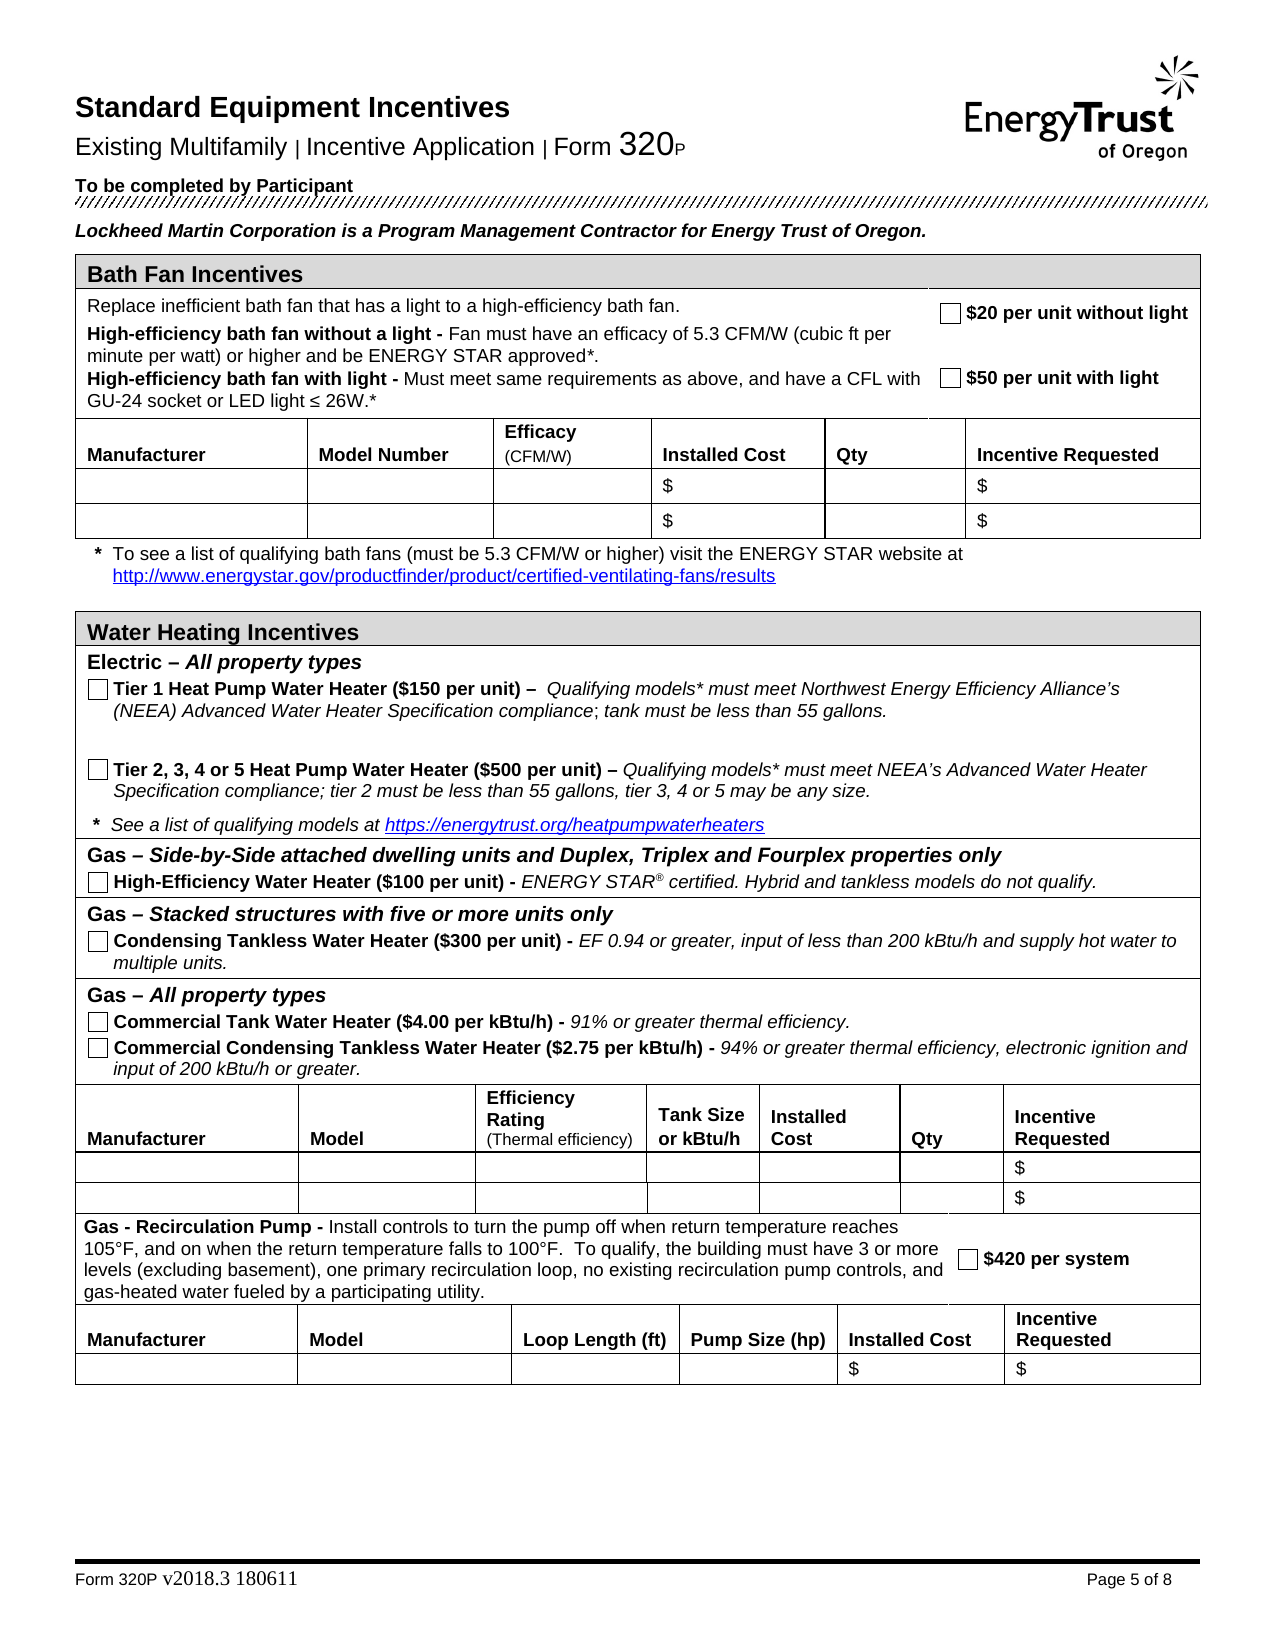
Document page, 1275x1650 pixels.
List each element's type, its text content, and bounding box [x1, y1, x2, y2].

table_cell [901, 1183, 1003, 1213]
table_cell [760, 1183, 900, 1213]
table_cell [298, 1354, 511, 1383]
table_cell [648, 1183, 759, 1213]
table_cell $ [1004, 1153, 1200, 1182]
table_cell [476, 1183, 647, 1213]
table_cell Qty [901, 1085, 1003, 1151]
table_cell $50 per unit with light [929, 331, 1200, 417]
table_cell $ [1004, 1183, 1200, 1213]
table_header Water Heating Incentives [76, 612, 1200, 645]
table_cell [494, 469, 651, 503]
table_cell Pump Size (hp) [680, 1305, 837, 1352]
table_cell Installed Cost [652, 419, 824, 468]
table_cell $ [1005, 1354, 1200, 1383]
table_cell Efficacy (CFM/W) [494, 419, 651, 468]
table_cell Gas – All property types Commercial Tank Water Heater ($4.00 per kBtu/h) - 91% or greater thermal efficiency. Commercial Condensing Tankless Water Heater ($2.75 per kBtu/h) - 94% or greater thermal efficiency, electronic ignition and input of 200 kBtu/h or greater. [76, 979, 1200, 1084]
table_cell $ [966, 504, 1200, 538]
table_cell [308, 504, 493, 538]
table_header Bath Fan Incentives [76, 255, 1200, 288]
table_cell [76, 504, 307, 538]
table_cell $ [838, 1354, 1004, 1383]
table_cell Electric – All property types Tier 1 Heat Pump Water Heater ($150 per unit) – Qualifying models* must meet Northwest Energy Efficiency Alliance’s (NEEA) Advanced Water Heater Specification compliance; tank must be less than 55 gallons. Tier 2, 3, 4 or 5 Heat Pump Water Heater ($500 per unit) – Qualifying models* must meet NEEA’s Advanced Water Heater Specification compliance; tier 2 must be less than 55 gallons, tier 3, 4 or 5 may be any size. * See a list of qualifying models at https://energytrust.org/heatpumpwaterheaters [76, 646, 1200, 838]
table_cell Replace inefficient bath fan that has a light to a high-efficiency bath fan. High-efficiency bath fan without a light - Fan must have an efficacy of 5.3 CFM/W (cubic ft per minute per watt) or higher and be ENERGY STAR approved*. High-efficiency bath fan with light - Must meet same requirements as above, and have a CFL with GU-24 socket or LED light ≤ 26W.* [76, 289, 928, 417]
table_cell Model [298, 1305, 511, 1352]
table_cell $ [652, 504, 824, 538]
table_cell [299, 1183, 475, 1213]
table_cell [76, 469, 307, 503]
table_cell Incentive Requested [966, 419, 1200, 468]
table_cell Gas - Recirculation Pump - Install controls to turn the pump off when return temperature reaches 105°F, and on when the return temperature falls to 100°F. To qualify, the building must have 3 or more levels (excluding basement), one primary recirculation loop, no existing recirculation pump controls, and gas-heated water fueled by a participating utility. [76, 1214, 948, 1304]
table_cell [512, 1354, 679, 1383]
table_cell Gas – Side-by-Side attached dwelling units and Duplex, Triplex and Fourplex properties only High-Efficiency Water Heater ($100 per unit) - ENERGY STAR® certified. Hybrid and tankless models do not qualify. [76, 839, 1200, 897]
table_cell Efficiency Rating (Thermal efficiency) [476, 1085, 646, 1151]
table_cell [826, 469, 965, 503]
table_cell [494, 504, 651, 538]
table_cell Loop Length (ft) [512, 1305, 679, 1352]
table_cell $ [966, 469, 1200, 503]
table_cell [76, 1153, 298, 1182]
table_cell Tank Size or kBtu/h [647, 1085, 759, 1151]
table_cell Manufacturer [76, 1085, 298, 1151]
table_cell Qty [826, 419, 965, 468]
picture [75, 196, 1208, 208]
table_cell [308, 469, 493, 503]
table_cell Installed Cost [838, 1305, 1004, 1352]
table_cell $420 per system [949, 1214, 1200, 1304]
table_cell Incentive Requested [1005, 1305, 1200, 1352]
table_cell Model Number [308, 419, 493, 468]
table_cell Manufacturer [76, 1305, 297, 1352]
table_cell Incentive Requested [1004, 1085, 1200, 1151]
table_cell [76, 1183, 298, 1213]
table_cell [760, 1153, 899, 1182]
table_cell Installed Cost [760, 1085, 899, 1151]
table_cell Model [299, 1085, 475, 1151]
table_cell [76, 1354, 297, 1383]
table_cell $ [652, 469, 824, 503]
table_cell [476, 1153, 646, 1182]
table_cell [901, 1153, 1003, 1182]
table_cell [826, 504, 965, 538]
table_cell [299, 1153, 475, 1182]
picture [964, 54, 1199, 161]
table_cell $20 per unit without light [929, 289, 1200, 331]
table_cell Gas – Stacked structures with five or more units only Condensing Tankless Water Heater ($300 per unit) - EF 0.94 or greater, input of less than 200 kBtu/h and supply hot water to multiple units. [76, 898, 1200, 977]
table_cell Manufacturer [76, 419, 307, 468]
table_cell [680, 1354, 837, 1383]
list To see a list of qualifying bath fans (must be 5.3 CFM/W or higher) visit the ENERGY STAR website at http://www.energystar.gov/productfinder/product/certified-ventilating-fans/results [94, 543, 1200, 586]
table_cell [647, 1153, 759, 1182]
